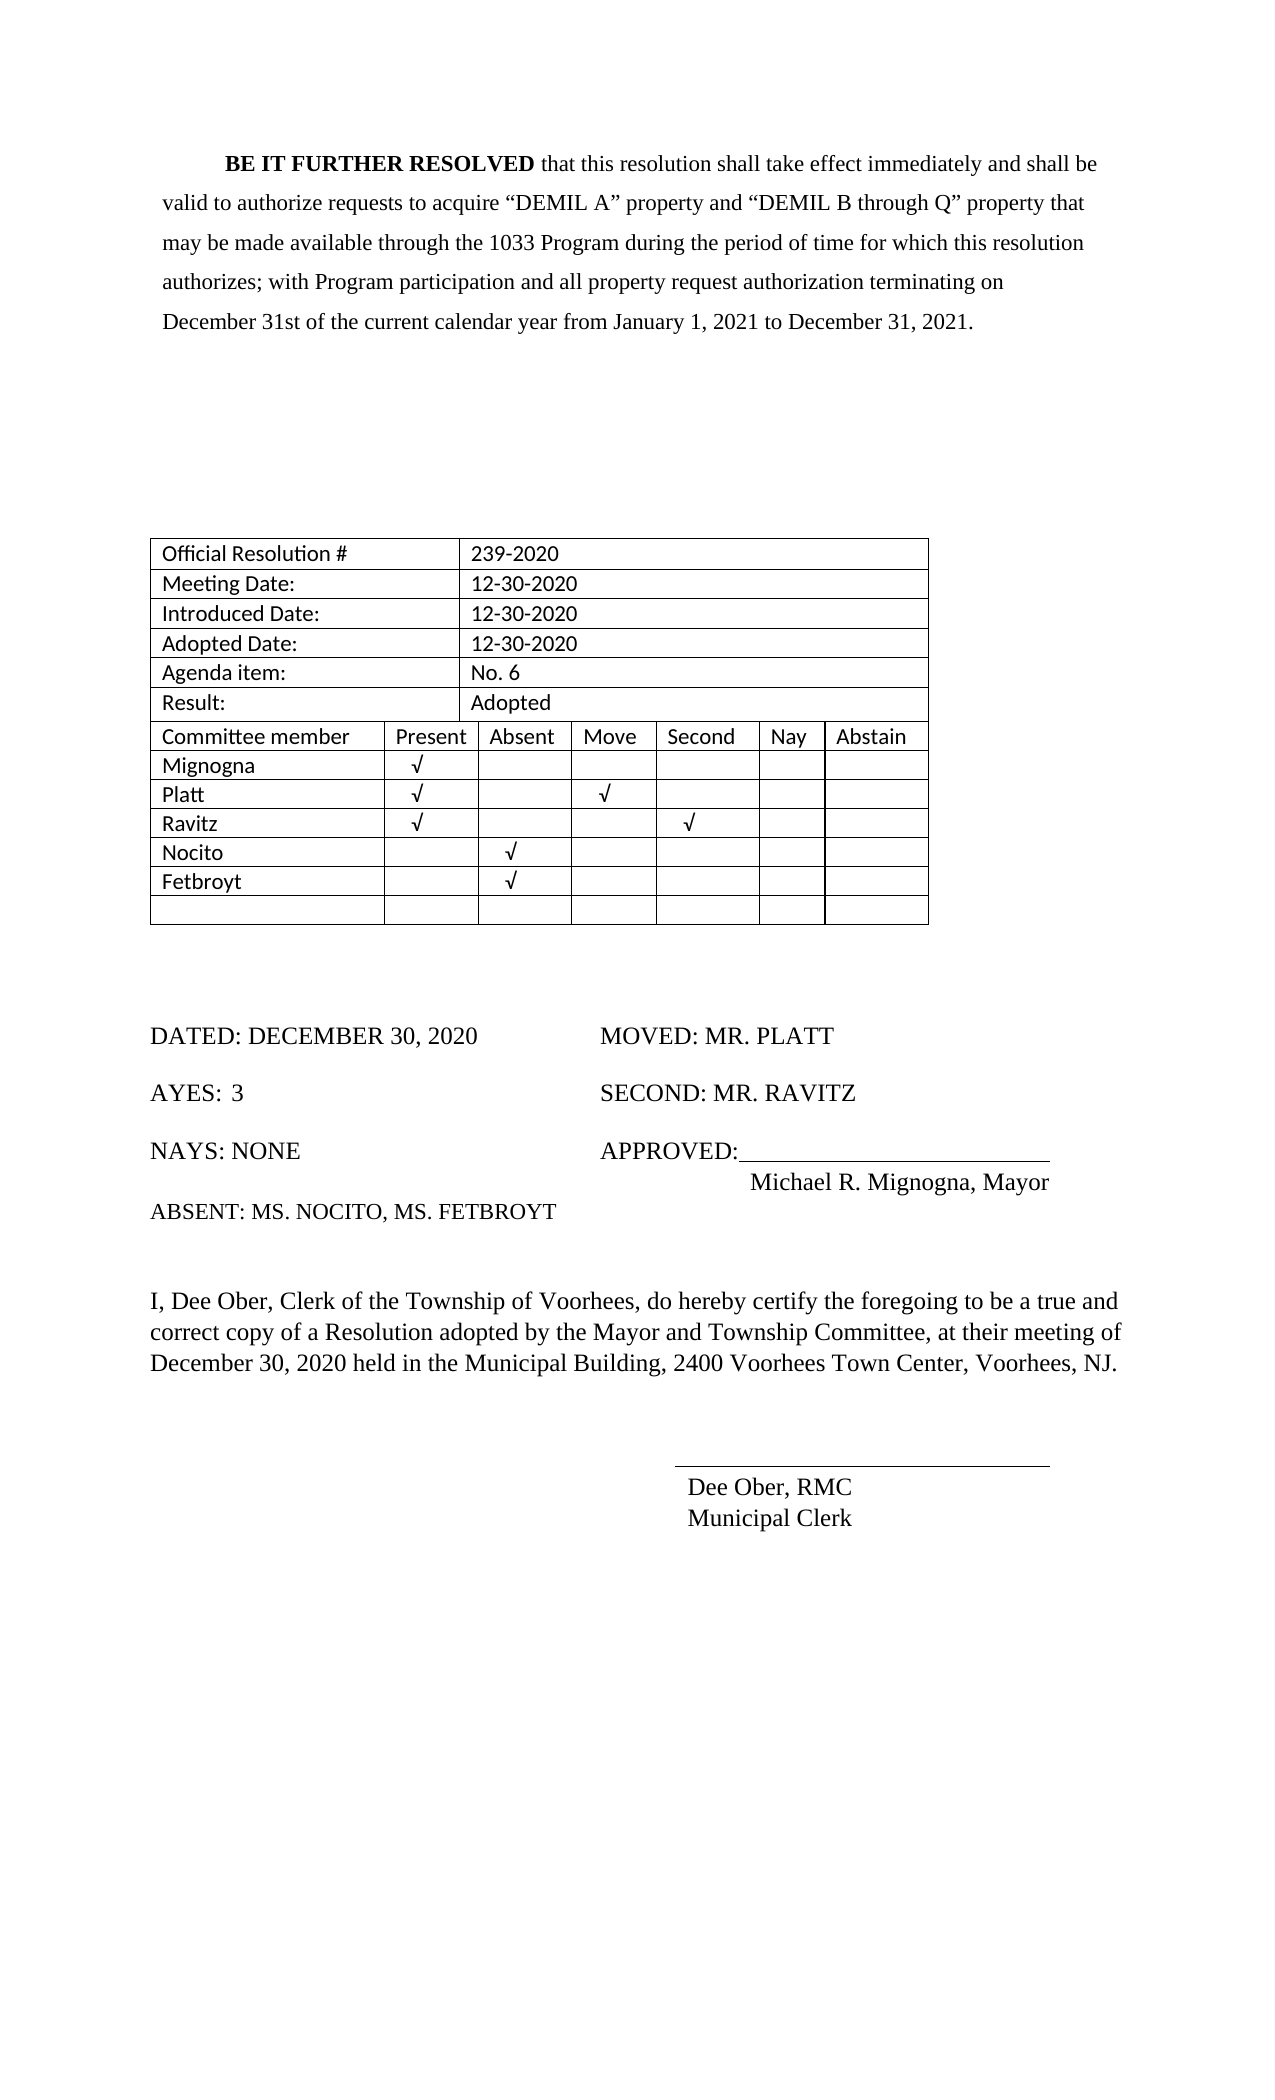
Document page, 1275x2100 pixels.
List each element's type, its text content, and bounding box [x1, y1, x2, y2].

table_cell [151, 896, 384, 924]
table_cell Absent [479, 722, 571, 750]
table_cell No. 6 [460, 658, 928, 687]
table_cell Mignogna [151, 751, 384, 779]
table_cell [657, 751, 759, 779]
table_cell [826, 780, 928, 808]
table_cell Nocito [151, 838, 384, 866]
text AYES: 3 SECOND: MR. RAVITZ [150, 1078, 1125, 1107]
table_cell [572, 896, 656, 924]
table_cell [572, 838, 656, 866]
table_cell [657, 838, 759, 866]
table_cell [826, 838, 928, 866]
table_cell [479, 896, 571, 924]
table_cell [760, 780, 824, 808]
text Municipal Clerk [150, 1503, 1125, 1532]
table_cell [572, 809, 656, 837]
table_cell [760, 751, 824, 779]
table_cell √ [572, 780, 656, 808]
table_cell √ [385, 751, 478, 779]
table_cell [657, 896, 759, 924]
table_cell [479, 751, 571, 779]
table_cell Platt [151, 780, 384, 808]
table_cell [826, 867, 928, 895]
table_cell [479, 809, 571, 837]
table_cell √ [385, 809, 478, 837]
text Michael R. Mignogna, Mayor [150, 1167, 1125, 1196]
text Dee Ober, RMC [150, 1472, 1125, 1501]
table_cell Nay [760, 722, 824, 750]
table_cell √ [479, 838, 571, 866]
text BE IT FURTHER RESOLVED that this resolution shall take effect immediately and shall be valid to authorize requests to acquire “DEMIL A” property and “DEMIL B through Q” property that may be made available through the 1033 Program during the period of time for which this resolution authorizes; with Program participation and all property request authorization terminating on December 31st of the current calendar year from January 1, 2021 to December 31, 2021. [162, 150, 1098, 334]
table_cell Move [572, 722, 656, 750]
table_cell Committee member [151, 722, 384, 750]
table_cell [760, 809, 824, 837]
table_cell Agenda item: [151, 658, 459, 687]
text I, Dee Ober, Clerk of the Township of Voorhees, do hereby certify the foregoing to be a true and correct copy of a Resolution adopted by the Mayor and Township Committee, at their meeting of December 30, 2020 held in the Municipal Building, 2400 Voorhees Town Center, Voorhees, NJ. [150, 1286, 1125, 1377]
table_cell [657, 867, 759, 895]
table_cell Second [657, 722, 759, 750]
table_cell [572, 751, 656, 779]
table_cell Present [385, 722, 478, 750]
table_cell 12-30-2020 [460, 599, 928, 628]
table_cell Introduced Date: [151, 599, 459, 628]
table_cell √ [385, 780, 478, 808]
table_cell √ [657, 809, 759, 837]
table_cell [826, 751, 928, 779]
table_cell √ [479, 867, 571, 895]
table_cell 12-30-2020 [460, 629, 928, 657]
text NAYS: NONE APPROVED: [150, 1136, 1125, 1164]
table_cell [760, 896, 824, 924]
table_cell [572, 867, 656, 895]
table_cell Fetbroyt [151, 867, 384, 895]
table_header Official Resolution # [151, 539, 459, 568]
table_header 239-2020 [460, 539, 928, 568]
table_cell [760, 838, 824, 866]
table_cell Result: [151, 688, 459, 721]
table_cell [657, 780, 759, 808]
text DATED: DECEMBER 30, 2020 MOVED: MR. PLATT [150, 1021, 1125, 1049]
table_cell [479, 780, 571, 808]
table_cell 12-30-2020 [460, 570, 928, 598]
table_cell Abstain [826, 722, 928, 750]
table_cell [826, 896, 928, 924]
table_cell [385, 838, 478, 866]
table_cell [385, 896, 478, 924]
table_cell Ravitz [151, 809, 384, 837]
table_cell [385, 867, 478, 895]
table_cell Adopted Date: [151, 629, 459, 657]
table_cell [826, 809, 928, 837]
table_cell Adopted [460, 688, 928, 721]
table_cell [760, 867, 824, 895]
table_cell Meeting Date: [151, 570, 459, 598]
text ABSENT: MS. NOCITO, MS. FETBROYT [150, 1198, 1125, 1224]
